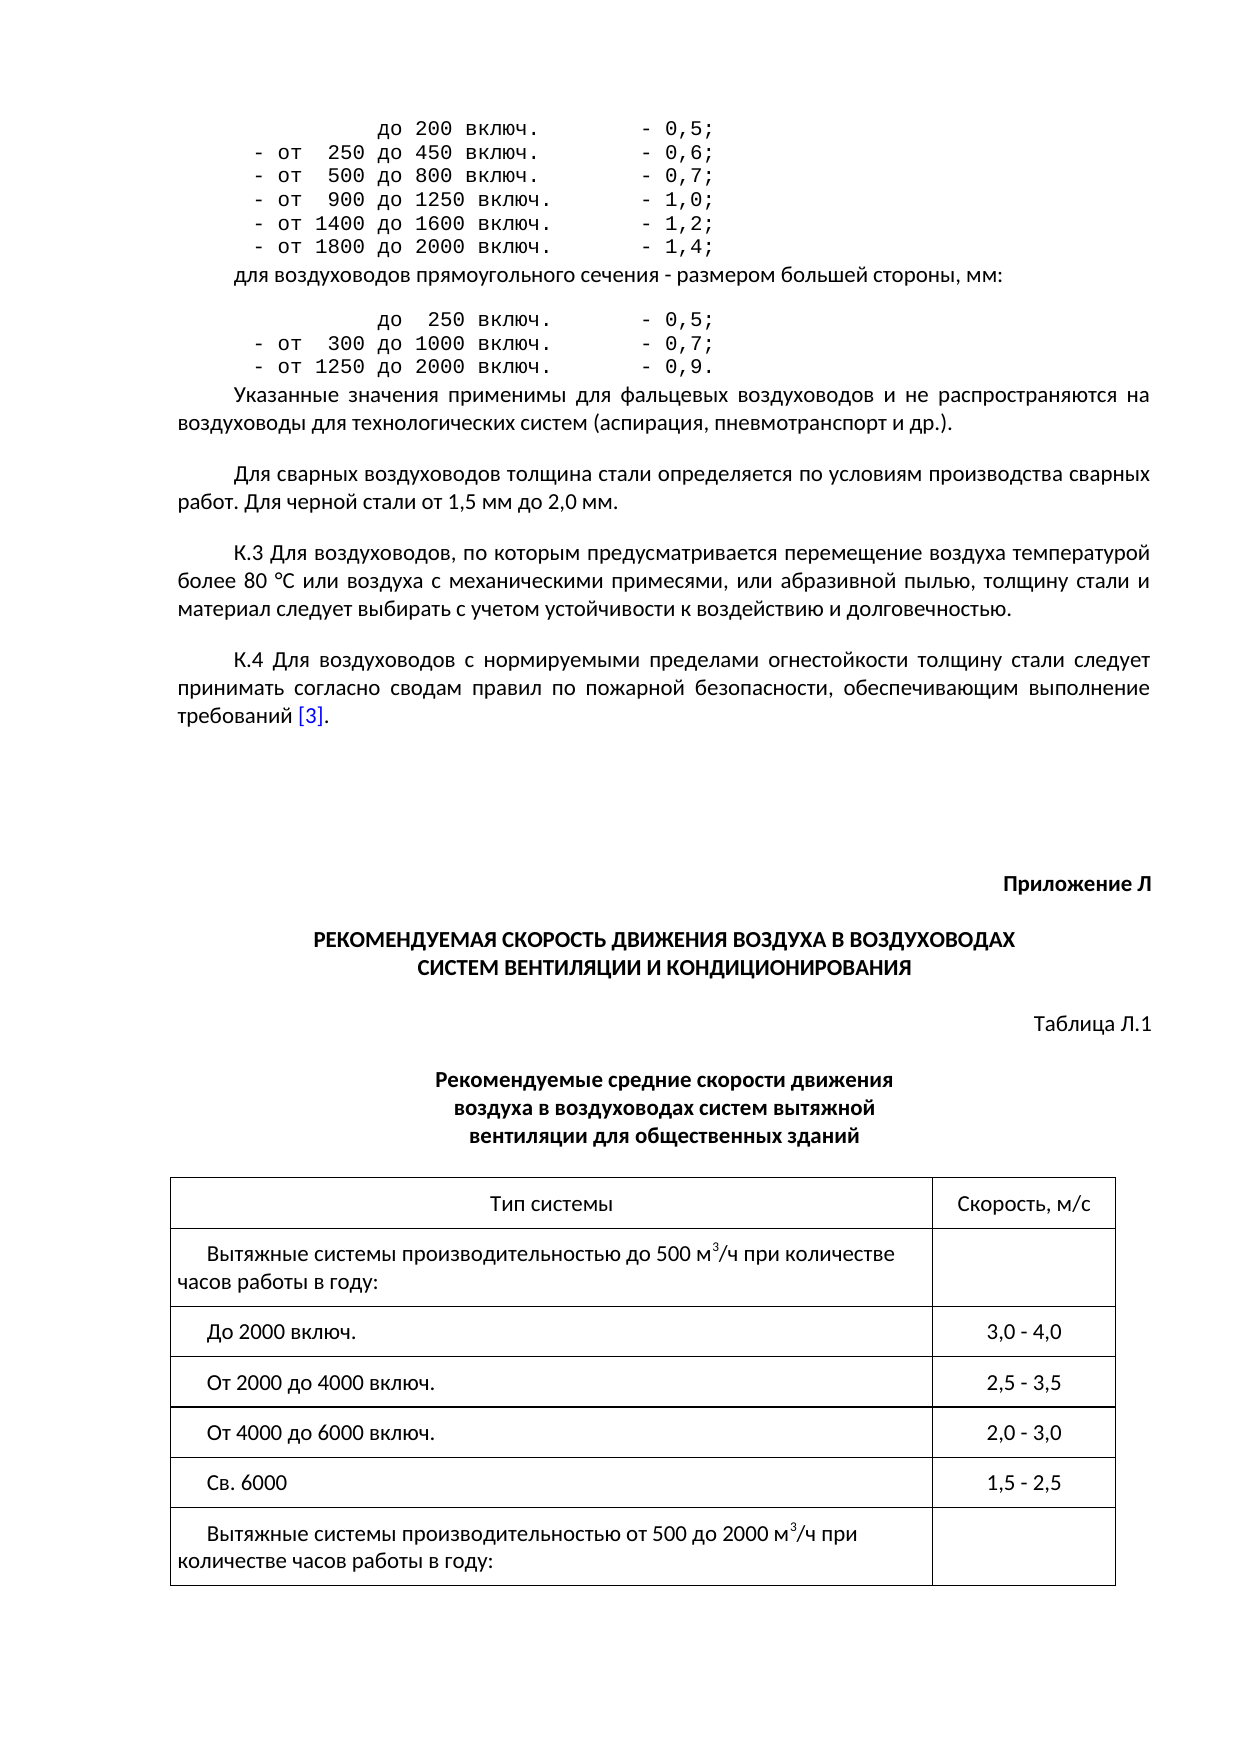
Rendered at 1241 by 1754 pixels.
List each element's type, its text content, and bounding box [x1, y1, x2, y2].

text - от 300 до 1000 включ. - 0,7; [177, 332, 1152, 356]
text - от 500 до 800 включ. - 0,7; [177, 165, 1152, 189]
text Для сварных воздуховодов толщина стали определяется по условиям производства сварных работ. Для черной стали от 1,5 мм до 2,0 мм. [177, 459, 1152, 515]
table_cell 2,0 - 3,0 [933, 1408, 1115, 1457]
title РЕКОМЕНДУЕМАЯ СКОРОСТЬ ДВИЖЕНИЯ ВОЗДУХА В ВОЗДУХОВОДАХ [177, 925, 1152, 953]
text до 200 включ. - 0,5; [177, 118, 1152, 142]
text для воздуховодов прямоугольного сечения - размером большей стороны, мм: [177, 260, 1152, 288]
text Приложение Л [177, 869, 1152, 897]
text - от 900 до 1250 включ. - 1,0; [177, 189, 1152, 213]
text вентиляции для общественных зданий [177, 1121, 1152, 1149]
text К.3 Для воздуховодов, по которым предусматривается перемещение воздуха температурой более 80 °C или воздуха с механическими примесями, или абразивной пылью, толщину стали и материал следует выбирать с учетом устойчивости к воздействию и долговечностью. [177, 538, 1152, 622]
text воздуха в воздуховодах систем вытяжной [177, 1093, 1152, 1121]
table_header Тип системы [171, 1178, 932, 1227]
table_cell Вытяжные системы производительностью от 500 до 2000 м3/ч при количестве часов работы в году: [171, 1508, 932, 1585]
table_cell [933, 1508, 1115, 1585]
table_cell 3,0 - 4,0 [933, 1307, 1115, 1356]
table_cell [933, 1229, 1115, 1306]
text - от 1400 до 1600 включ. - 1,2; [177, 213, 1152, 236]
table_cell До 2000 включ. [171, 1307, 932, 1356]
text Таблица Л.1 [177, 1009, 1152, 1037]
text - от 1250 до 2000 включ. - 0,9. [177, 356, 1152, 380]
table_cell От 4000 до 6000 включ. [171, 1408, 932, 1457]
text - от 1800 до 2000 включ. - 1,4; [177, 236, 1152, 260]
text Указанные значения применимы для фальцевых воздуховодов и не распространяются на воздуховоды для технологических систем (аспирация, пневмотранспорт и др.). [177, 380, 1152, 436]
table_cell 1,5 - 2,5 [933, 1458, 1115, 1507]
title СИСТЕМ ВЕНТИЛЯЦИИ И КОНДИЦИОНИРОВАНИЯ [177, 953, 1152, 981]
table_cell Св. 6000 [171, 1458, 932, 1507]
table_cell 2,5 - 3,5 [933, 1357, 1115, 1406]
text Рекомендуемые средние скорости движения [177, 1065, 1152, 1093]
text до 250 включ. - 0,5; [177, 309, 1152, 332]
text К.4 Для воздуховодов с нормируемыми пределами огнестойкости толщину стали следует принимать согласно сводам правил по пожарной безопасности, обеспечивающим выполнение требований [3]. [177, 645, 1152, 729]
table_cell От 2000 до 4000 включ. [171, 1357, 932, 1406]
table_cell Вытяжные системы производительностью до 500 м3/ч при количестве часов работы в году: [171, 1229, 932, 1306]
text - от 250 до 450 включ. - 0,6; [177, 142, 1152, 165]
table_header Скорость, м/с [933, 1178, 1115, 1227]
